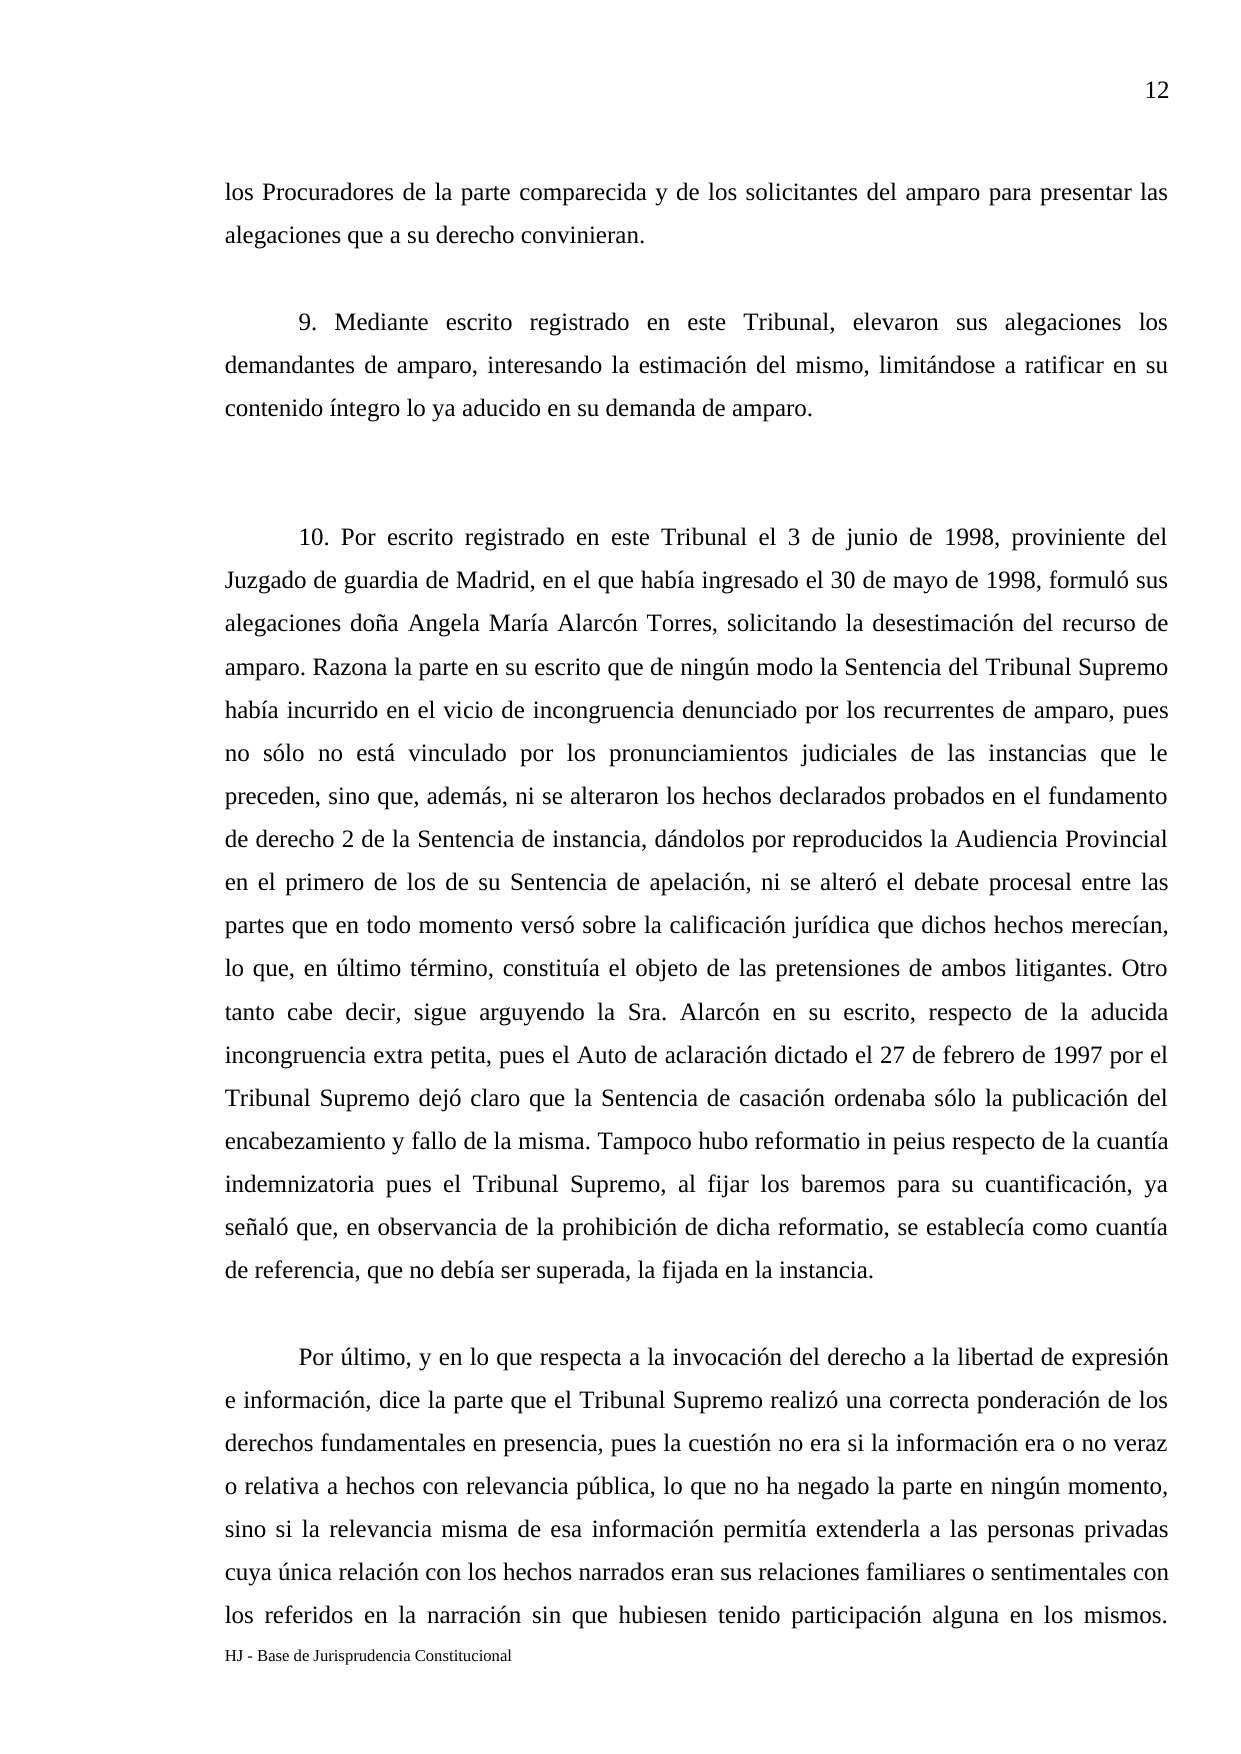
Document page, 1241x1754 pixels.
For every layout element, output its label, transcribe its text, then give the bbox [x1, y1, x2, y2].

text 9. Mediante escrito registrado en este Tribunal, elevaron sus alegaciones los demandantes de amparo, interesando la estimación del mismo, limitándose a ratificar en su contenido íntegro lo ya aducido en su demanda de amparo. [224, 307, 1169, 422]
text 10. Por escrito registrado en este Tribunal el 3 de junio de 1998, proviniente del Juzgado de guardia de Madrid, en el que había ingresado el 30 de mayo de 1998, formuló sus alegaciones doña Angela María Alarcón Torres, solicitando la desestimación del recurso de amparo. Razona la parte en su escrito que de ningún modo la Sentencia del Tribunal Supremo había incurrido en el vicio de incongruencia denunciado por los recurrentes de amparo, pues no sólo no está vinculado por los pronunciamientos judiciales de las instancias que le preceden, sino que, además, ni se alteraron los hechos declarados probados en el fundamento de derecho 2 de la Sentencia de instancia, dándolos por reproducidos la Audiencia Provincial en el primero de los de su Sentencia de apelación, ni se alteró el debate procesal entre las partes que en todo momento versó sobre la calificación jurídica que dichos hechos merecían, lo que, en último término, constituía el objeto de las pretensiones de ambos litigantes. Otro tanto cabe decir, sigue arguyendo la Sra. Alarcón en su escrito, respecto de la aducida incongruencia extra petita, pues el Auto de aclaración dictado el 27 de febrero de 1997 por el Tribunal Supremo dejó claro que la Sentencia de casación ordenaba sólo la publicación del encabezamiento y fallo de la misma. Tampoco hubo reformatio in peius respecto de la cuantía indemnizatoria pues el Tribunal Supremo, al fijar los baremos para su cuantificación, ya señaló que, en observancia de la prohibición de dicha reformatio, se establecía como cuantía de referencia, que no debía ser superada, la fijada en la instancia. [224, 522, 1169, 1284]
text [224, 177, 1169, 249]
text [224, 1342, 1169, 1629]
